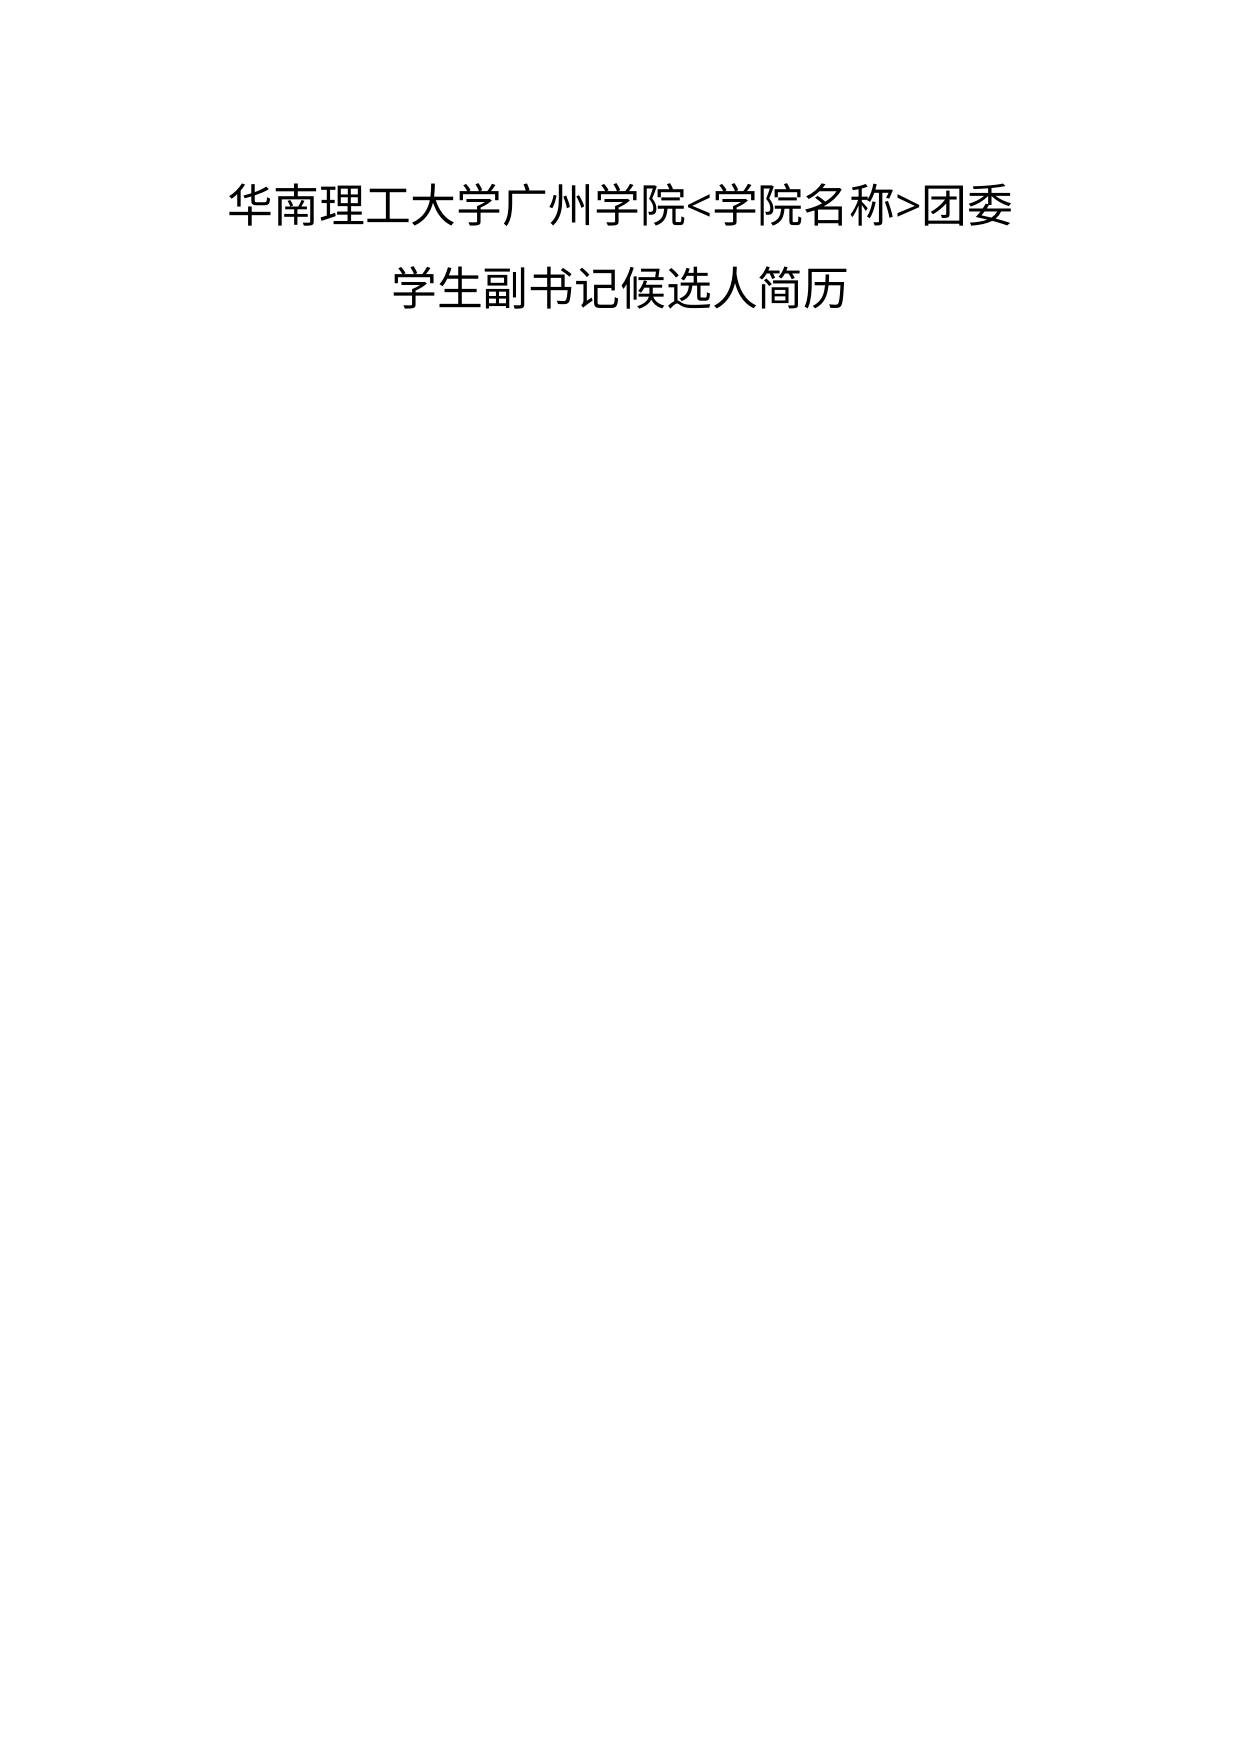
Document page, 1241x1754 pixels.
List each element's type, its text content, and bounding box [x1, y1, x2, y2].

text 学生副书记候选人简历 [187, 245, 1053, 320]
text 华南理工大学广州学院<学院名称>团委 [187, 162, 1053, 237]
